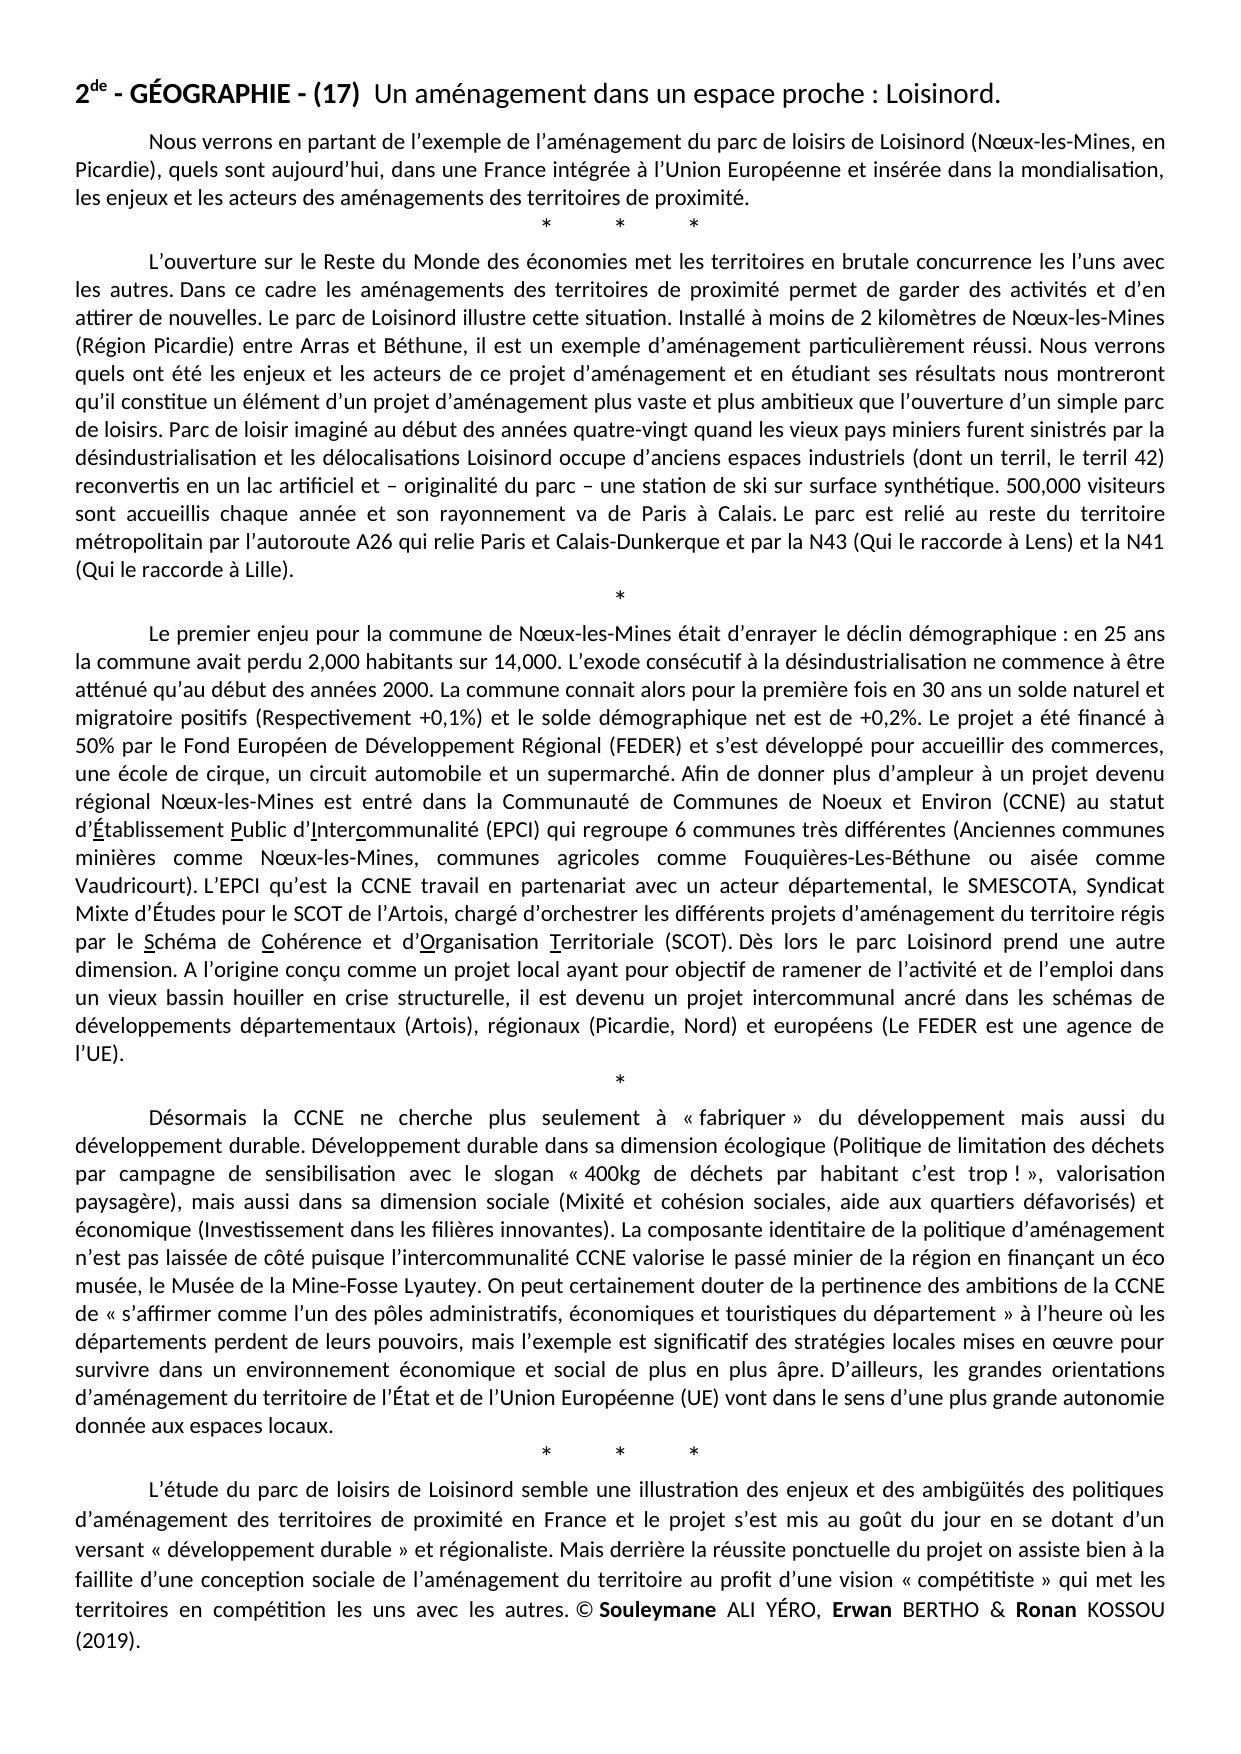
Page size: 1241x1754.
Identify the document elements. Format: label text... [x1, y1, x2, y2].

text 2de - GÉOGRAPHIE - (17) Un aménagement dans un espace proche : Loisinord. [75, 75, 1165, 111]
text * * * [75, 211, 1165, 247]
text L’étude du parc de loisirs de Loisinord semble une illustration des enjeux et des ambigüités des politiques d’aménagement des territoires de proximité en France et le projet s’est mis au goût du jour en se dotant d’un versant « développement durable » et régionaliste. Mais derrière la réussite ponctuelle du projet on assiste bien à la faillite d’une conception sociale de l’aménagement du territoire au profit d’une vision « compétitiste » qui met les territoires en compétition les uns avec les autres. © Souleymane ALI YÉRO, Erwan BERTHO & Ronan KOSSOU (2019). [75, 1475, 1165, 1654]
text Nous verrons en partant de l’exemple de l’aménagement du parc de loisirs de Loisinord (Nœux-les-Mines, en Picardie), quels sont aujourd’hui, dans une France intégrée à l’Union Européenne et insérée dans la mondialisation, les enjeux et les acteurs des aménagements des territoires de proximité. [75, 127, 1165, 211]
text * [75, 583, 1165, 619]
text * * * [75, 1439, 1165, 1475]
text L’ouverture sur le Reste du Monde des économies met les territoires en brutale concurrence les l’uns avec les autres. Dans ce cadre les aménagements des territoires de proximité permet de garder des activités et d’en attirer de nouvelles. Le parc de Loisinord illustre cette situation. Installé à moins de 2 kilomètres de Nœux-les-Mines (Région Picardie) entre Arras et Béthune, il est un exemple d’aménagement particulièrement réussi. Nous verrons quels ont été les enjeux et les acteurs de ce projet d’aménagement et en étudiant ses résultats nous montreront qu’il constitue un élément d’un projet d’aménagement plus vaste et plus ambitieux que l’ouverture d’un simple parc de loisirs. Parc de loisir imaginé au début des années quatre-vingt quand les vieux pays miniers furent sinistrés par la désindustrialisation et les délocalisations Loisinord occupe d’anciens espaces industriels (dont un terril, le terril 42) reconvertis en un lac artificiel et – originalité du parc – une station de ski sur surface synthétique. 500,000 visiteurs sont accueillis chaque année et son rayonnement va de Paris à Calais. Le parc est relié au reste du territoire métropolitain par l’autoroute A26 qui relie Paris et Calais-Dunkerque et par la N43 (Qui le raccorde à Lens) et la N41 (Qui le raccorde à Lille). [75, 247, 1165, 583]
text Désormais la CCNE ne cherche plus seulement à « fabriquer » du développement mais aussi du développement durable. Développement durable dans sa dimension écologique (Politique de limitation des déchets par campagne de sensibilisation avec le slogan « 400kg de déchets par habitant c’est trop ! », valorisation paysagère), mais aussi dans sa dimension sociale (Mixité et cohésion sociales, aide aux quartiers défavorisés) et économique (Investissement dans les filières innovantes). La composante identitaire de la politique d’aménagement n’est pas laissée de côté puisque l’intercommunalité CCNE valorise le passé minier de la région en finançant un éco musée, le Musée de la Mine-Fosse Lyautey. On peut certainement douter de la pertinence des ambitions de la CCNE de « s’affirmer comme l’un des pôles administratifs, économiques et touristiques du département » à l’heure où les départements perdent de leurs pouvoirs, mais l’exemple est significatif des stratégies locales mises en œuvre pour survivre dans un environnement économique et social de plus en plus âpre. D’ailleurs, les grandes orientations d’aménagement du territoire de l’État et de l’Union Européenne (UE) vont dans le sens d’une plus grande autonomie donnée aux espaces locaux. [75, 1103, 1165, 1439]
text * [75, 1067, 1165, 1103]
text Le premier enjeu pour la commune de Nœux-les-Mines était d’enrayer le déclin démographique : en 25 ans la commune avait perdu 2,000 habitants sur 14,000. L’exode consécutif à la désindustrialisation ne commence à être atténué qu’au début des années 2000. La commune connait alors pour la première fois en 30 ans un solde naturel et migratoire positifs (Respectivement +0,1%) et le solde démographique net est de +0,2%. Le projet a été financé à 50% par le Fond Européen de Développement Régional (FEDER) et s’est développé pour accueillir des commerces, une école de cirque, un circuit automobile et un supermarché. Afin de donner plus d’ampleur à un projet devenu régional Nœux-les-Mines est entré dans la Communauté de Communes de Noeux et Environ (CCNE) au statut d’Établissement Public d’Intercommunalité (EPCI) qui regroupe 6 communes très différentes (Anciennes communes minières comme Nœux-les-Mines, communes agricoles comme Fouquières-Les-Béthune ou aisée comme Vaudricourt). L’EPCI qu’est la CCNE travail en partenariat avec un acteur départemental, le SMESCOTA, Syndicat Mixte d’Études pour le SCOT de l’Artois, chargé d’orchestrer les différents projets d’aménagement du territoire régis par le Schéma de Cohérence et d’Organisation Territoriale (SCOT). Dès lors le parc Loisinord prend une autre dimension. A l’origine conçu comme un projet local ayant pour objectif de ramener de l’activité et de l’emploi dans un vieux bassin houiller en crise structurelle, il est devenu un projet intercommunal ancré dans les schémas de développements départementaux (Artois), régionaux (Picardie, Nord) et européens (Le FEDER est une agence de l’UE). [75, 619, 1165, 1067]
